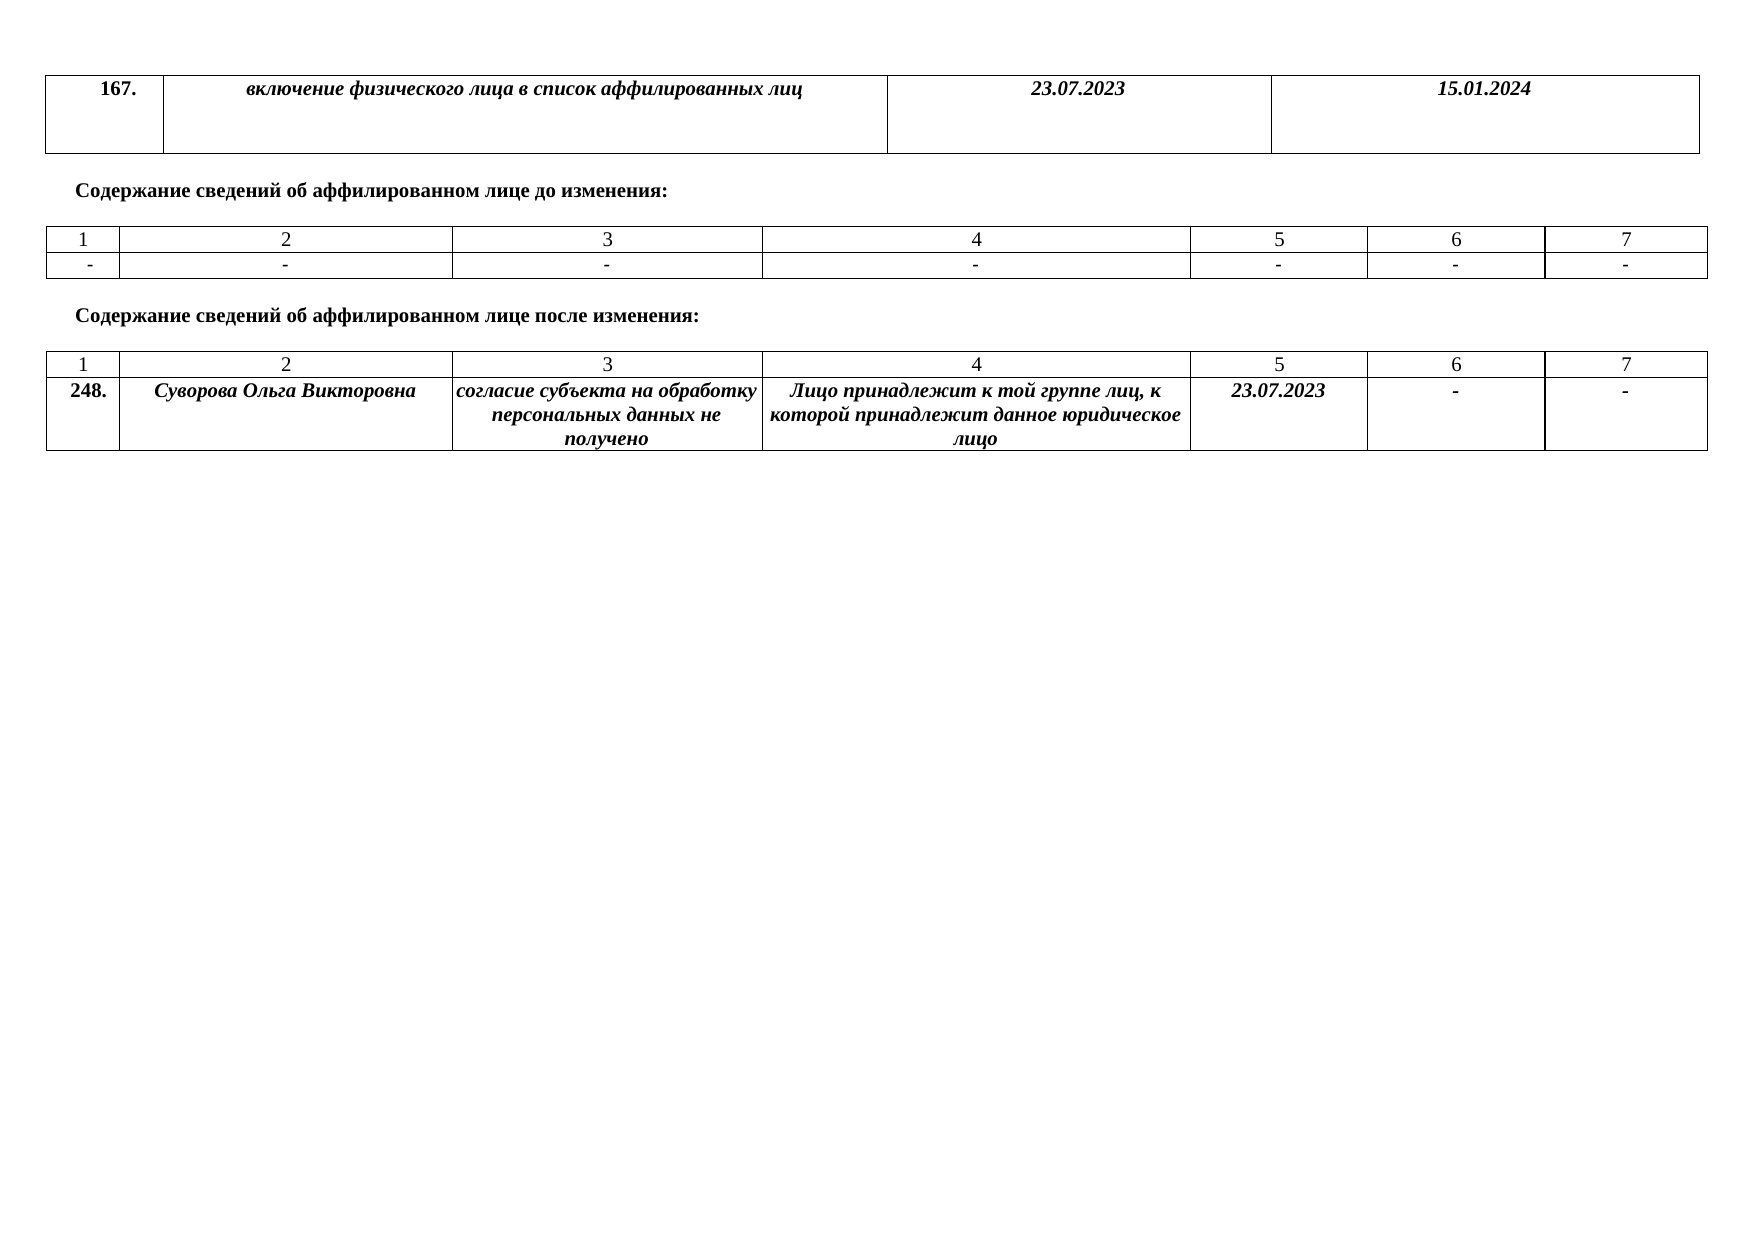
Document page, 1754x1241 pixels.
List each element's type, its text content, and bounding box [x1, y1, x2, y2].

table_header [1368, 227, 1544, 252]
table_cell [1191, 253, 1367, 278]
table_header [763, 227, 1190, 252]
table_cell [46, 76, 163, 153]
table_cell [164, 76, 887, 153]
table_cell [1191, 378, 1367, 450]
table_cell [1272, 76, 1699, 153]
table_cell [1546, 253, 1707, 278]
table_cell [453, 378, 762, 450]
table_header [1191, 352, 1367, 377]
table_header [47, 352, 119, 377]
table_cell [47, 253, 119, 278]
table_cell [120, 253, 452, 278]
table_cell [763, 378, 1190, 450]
text Содержание сведений об аффилированном лице после изменения: [75, 303, 1679, 327]
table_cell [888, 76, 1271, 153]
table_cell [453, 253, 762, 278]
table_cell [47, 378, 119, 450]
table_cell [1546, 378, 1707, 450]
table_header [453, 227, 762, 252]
text Содержание сведений об аффилированном лице до изменения: [75, 178, 1679, 202]
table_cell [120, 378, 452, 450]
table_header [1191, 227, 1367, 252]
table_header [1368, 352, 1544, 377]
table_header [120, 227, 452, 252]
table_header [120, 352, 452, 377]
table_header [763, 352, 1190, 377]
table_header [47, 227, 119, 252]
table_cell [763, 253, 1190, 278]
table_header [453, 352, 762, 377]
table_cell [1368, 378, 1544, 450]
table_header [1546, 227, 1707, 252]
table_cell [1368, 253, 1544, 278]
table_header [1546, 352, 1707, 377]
